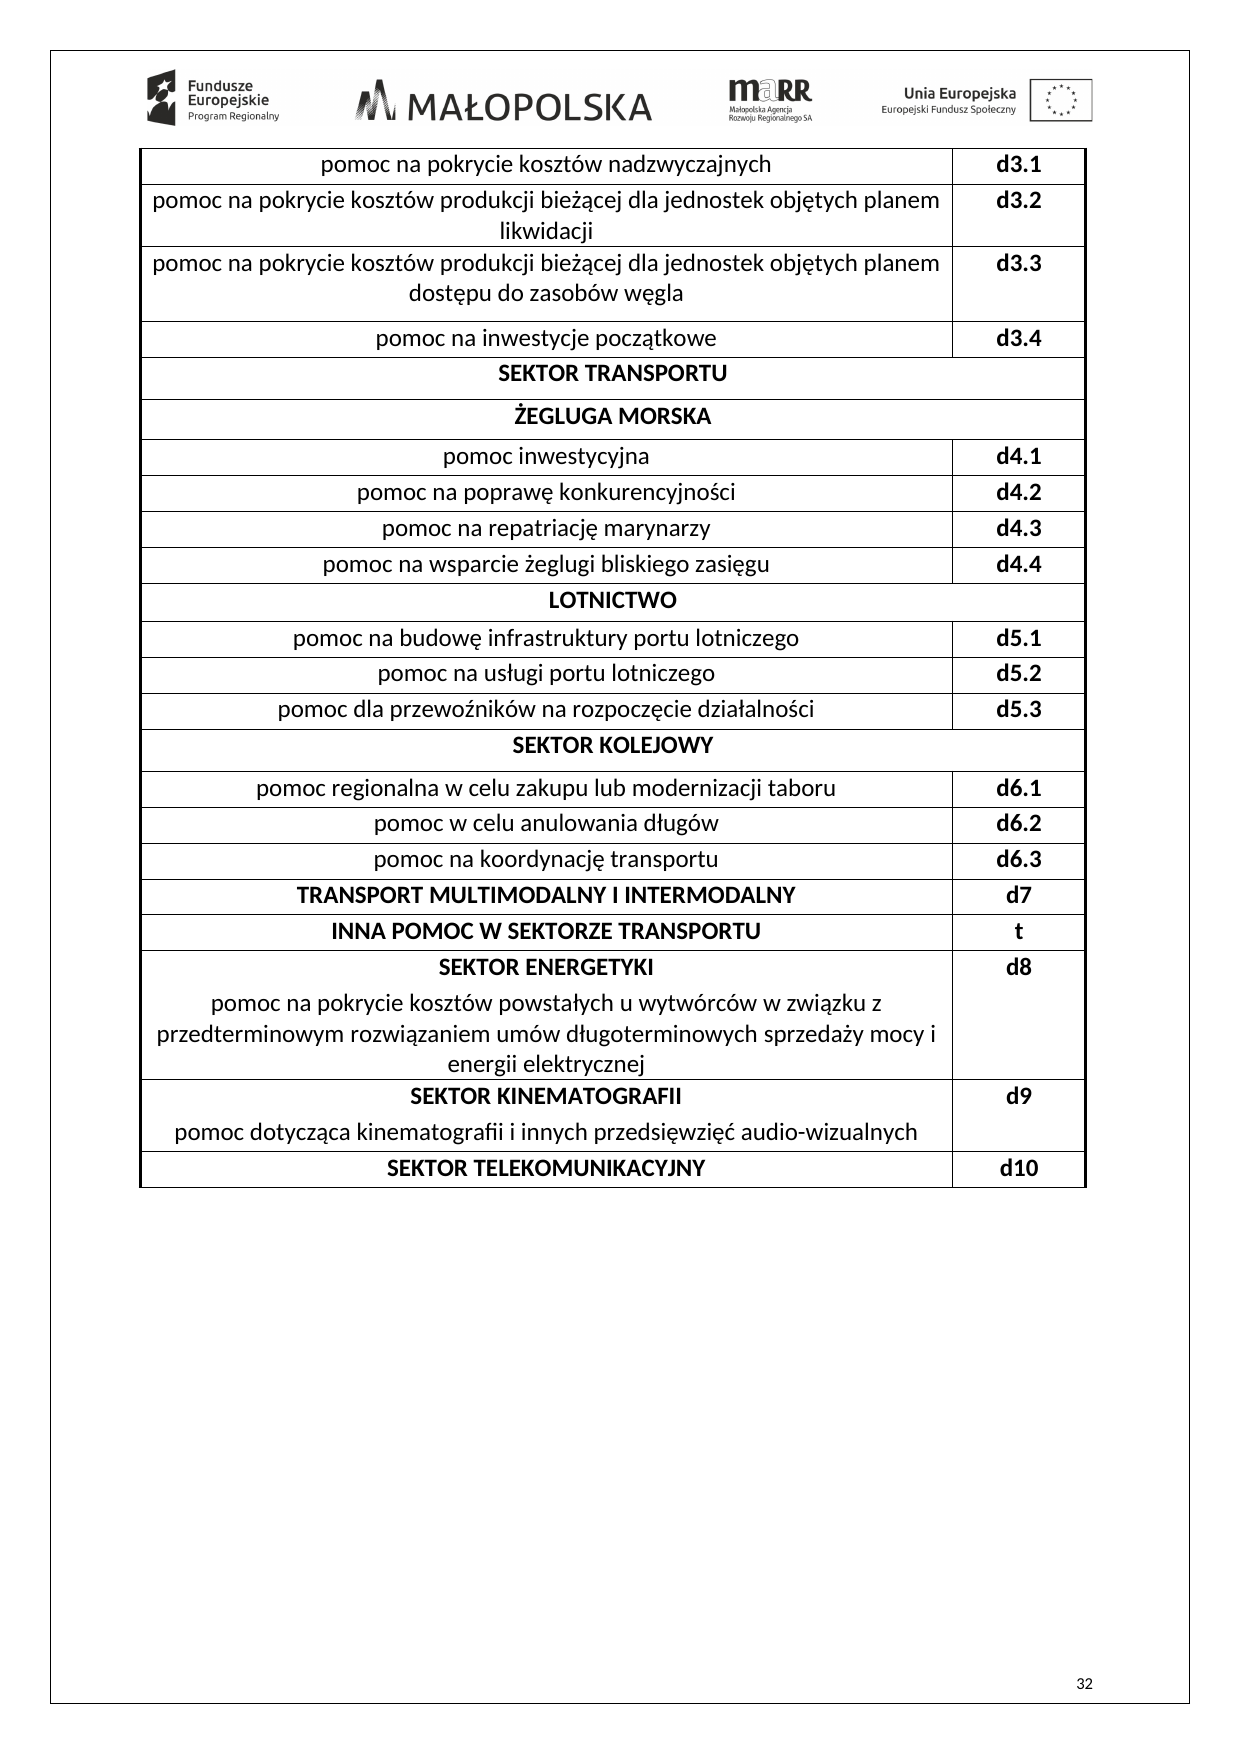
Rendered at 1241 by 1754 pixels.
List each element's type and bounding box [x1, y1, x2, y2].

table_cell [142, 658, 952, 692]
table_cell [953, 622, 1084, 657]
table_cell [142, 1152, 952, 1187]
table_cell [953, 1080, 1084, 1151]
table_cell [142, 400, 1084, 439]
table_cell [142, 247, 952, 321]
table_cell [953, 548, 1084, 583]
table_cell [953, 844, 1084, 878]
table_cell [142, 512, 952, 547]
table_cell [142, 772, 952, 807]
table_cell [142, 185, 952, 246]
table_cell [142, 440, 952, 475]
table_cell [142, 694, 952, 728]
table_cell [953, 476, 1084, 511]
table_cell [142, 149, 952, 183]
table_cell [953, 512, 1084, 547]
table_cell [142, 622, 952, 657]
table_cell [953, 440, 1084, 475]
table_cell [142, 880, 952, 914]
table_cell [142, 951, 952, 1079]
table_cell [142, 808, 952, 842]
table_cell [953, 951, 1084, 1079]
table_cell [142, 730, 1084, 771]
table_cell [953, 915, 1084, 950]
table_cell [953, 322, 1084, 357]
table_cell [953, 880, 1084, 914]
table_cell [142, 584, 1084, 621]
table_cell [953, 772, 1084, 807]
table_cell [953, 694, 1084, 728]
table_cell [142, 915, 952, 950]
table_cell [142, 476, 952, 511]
picture [147, 69, 1093, 126]
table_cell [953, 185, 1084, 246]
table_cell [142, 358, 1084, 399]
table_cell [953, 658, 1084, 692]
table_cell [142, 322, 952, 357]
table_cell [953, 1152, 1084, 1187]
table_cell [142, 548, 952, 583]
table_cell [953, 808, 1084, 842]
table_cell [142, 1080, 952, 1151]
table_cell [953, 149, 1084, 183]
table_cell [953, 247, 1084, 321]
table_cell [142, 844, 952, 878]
